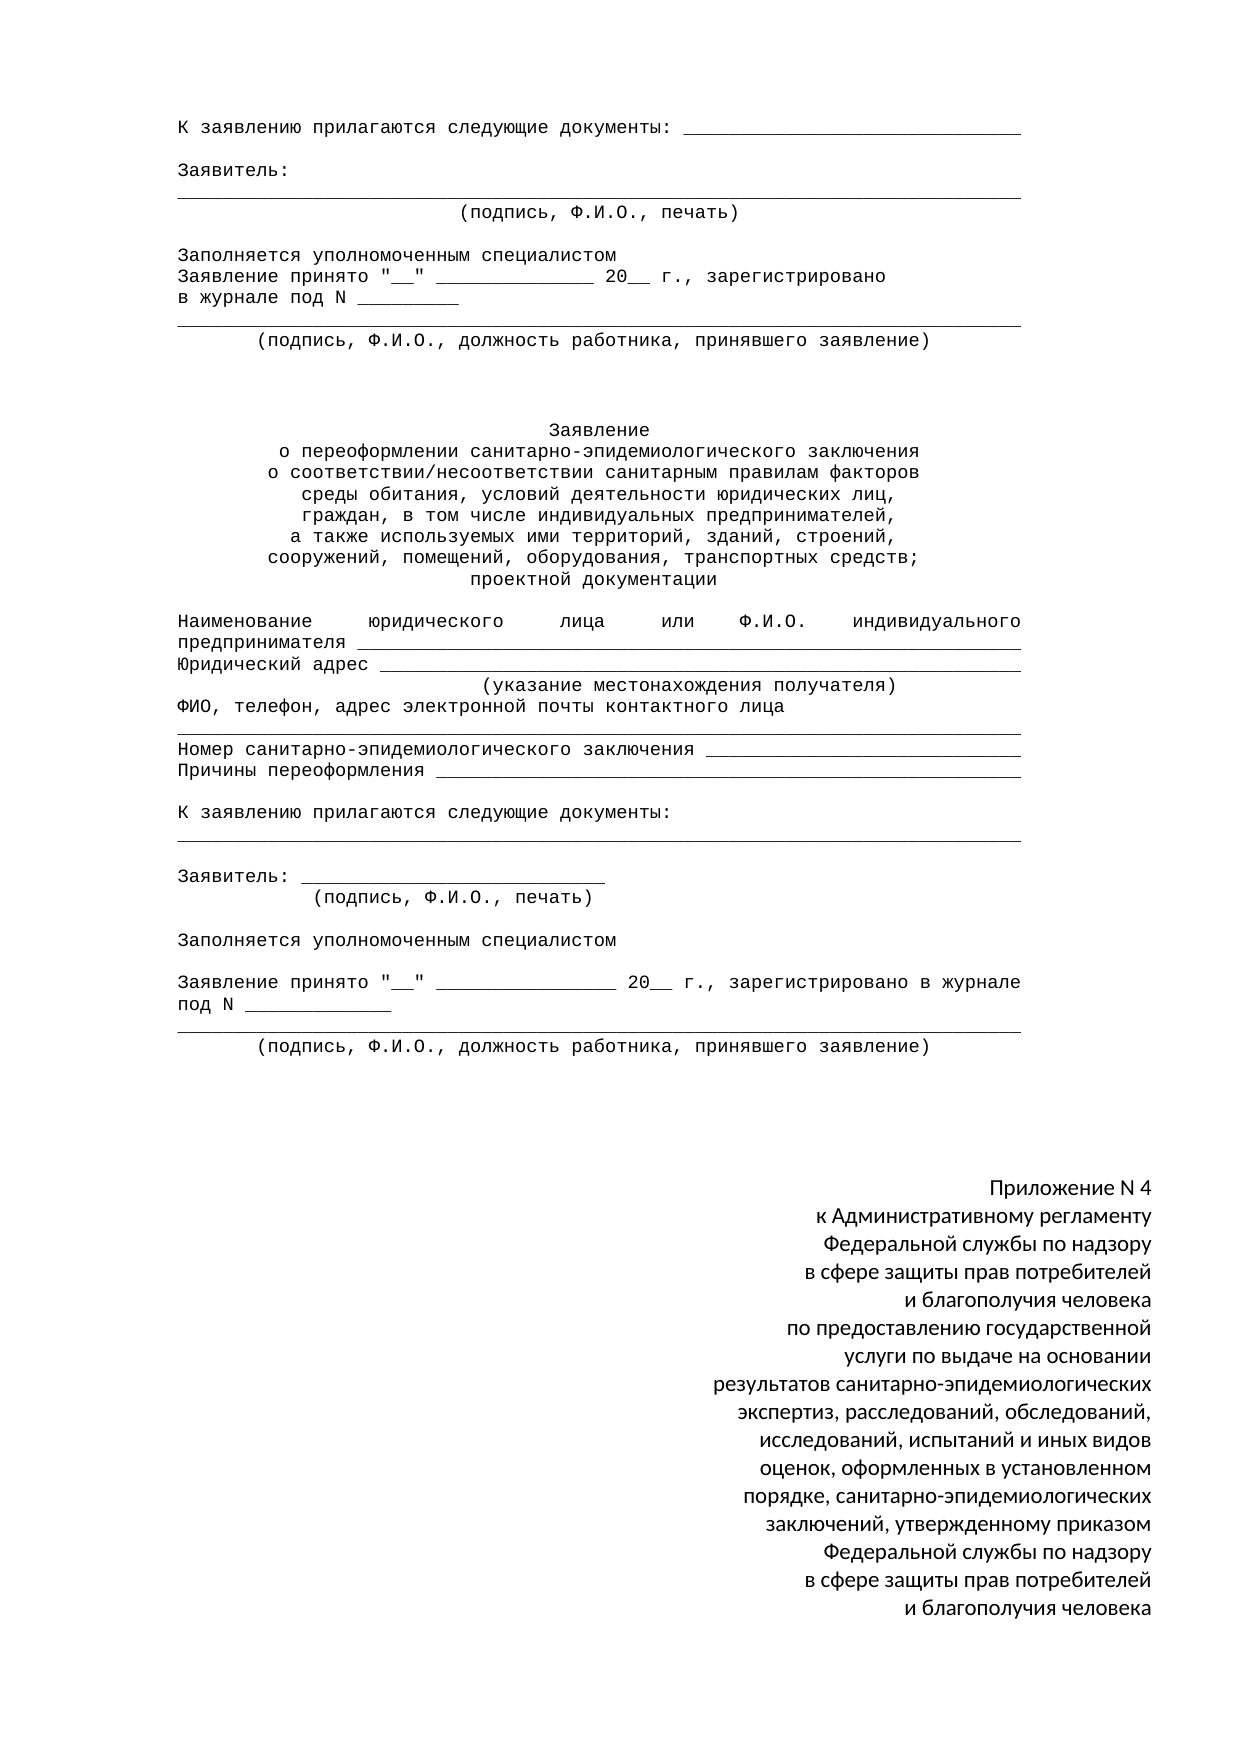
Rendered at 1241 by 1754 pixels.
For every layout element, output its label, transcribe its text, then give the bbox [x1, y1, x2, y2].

text заключений, утвержденному приказом [177, 1509, 1152, 1537]
text К заявлению прилагаются следующие документы: [177, 803, 1152, 824]
text сооружений, помещений, оборудования, транспортных средств; [177, 548, 1152, 569]
text Федеральной службы по надзору [177, 1229, 1152, 1257]
text по предоставлению государственной [177, 1313, 1152, 1341]
text (подпись, Ф.И.О., печать) [177, 203, 1152, 224]
text Заявление принято "__" ________________ 20__ г., зарегистрировано в журнале [177, 973, 1152, 994]
text о переоформлении санитарно-эпидемиологического заключения [177, 442, 1152, 463]
text Заявитель: [177, 161, 1152, 182]
text ___________________________________________________________________________ [177, 718, 1152, 739]
text Приложение N 4 [177, 1173, 1152, 1201]
text исследований, испытаний и иных видов [177, 1425, 1152, 1453]
text ___________________________________________________________________________ [177, 309, 1152, 331]
text Юридический адрес _________________________________________________________ [177, 654, 1152, 676]
text ___________________________________________________________________________ [177, 1016, 1152, 1037]
text Заполняется уполномоченным специалистом [177, 931, 1152, 952]
text и благополучия человека [177, 1285, 1152, 1313]
text граждан, в том числе индивидуальных предпринимателей, [177, 506, 1152, 527]
text к Административному регламенту [177, 1201, 1152, 1229]
text Заявление [177, 421, 1152, 442]
text (указание местонахождения получателя) [177, 676, 1152, 697]
text Заполняется уполномоченным специалистом [177, 246, 1152, 267]
text среды обитания, условий деятельности юридических лиц, [177, 484, 1152, 506]
text (подпись, Ф.И.О., должность работника, принявшего заявление) [177, 331, 1152, 352]
text (подпись, Ф.И.О., печать) [177, 888, 1152, 909]
text услуги по выдаче на основании [177, 1341, 1152, 1369]
text а также используемых ими территорий, зданий, строений, [177, 527, 1152, 548]
text в журнале под N _________ [177, 288, 1152, 309]
text Причины переоформления ____________________________________________________ [177, 761, 1152, 782]
text Номер санитарно-эпидемиологического заключения ____________________________ [177, 739, 1152, 761]
text Федеральной службы по надзору [177, 1537, 1152, 1565]
text предпринимателя ___________________________________________________________ [177, 633, 1152, 654]
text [177, 182, 1152, 203]
text под N _____________ [177, 994, 1152, 1016]
text результатов санитарно-эпидемиологических [177, 1369, 1152, 1397]
text экспертиз, расследований, обследований, [177, 1397, 1152, 1425]
text порядке, санитарно-эпидемиологических [177, 1481, 1152, 1509]
text Заявление принято "__" ______________ 20__ г., зарегистрировано [177, 267, 1152, 288]
text (подпись, Ф.И.О., должность работника, принявшего заявление) [177, 1037, 1152, 1058]
text оценок, оформленных в установленном [177, 1453, 1152, 1481]
text и благополучия человека [177, 1593, 1152, 1621]
text Наименование юридического лица или Ф.И.О. индивидуального [177, 612, 1152, 633]
text в сфере защиты прав потребителей [177, 1565, 1152, 1593]
text Заявитель: ___________________________ [177, 867, 1152, 888]
text ___________________________________________________________________________ [177, 824, 1152, 846]
text ФИО, телефон, адрес электронной почты контактного лица [177, 697, 1152, 718]
text о соответствии/несоответствии санитарным правилам факторов [177, 463, 1152, 484]
text в сфере защиты прав потребителей [177, 1257, 1152, 1285]
text К заявлению прилагаются следующие документы: ______________________________ [177, 118, 1152, 139]
text проектной документации [177, 569, 1152, 591]
